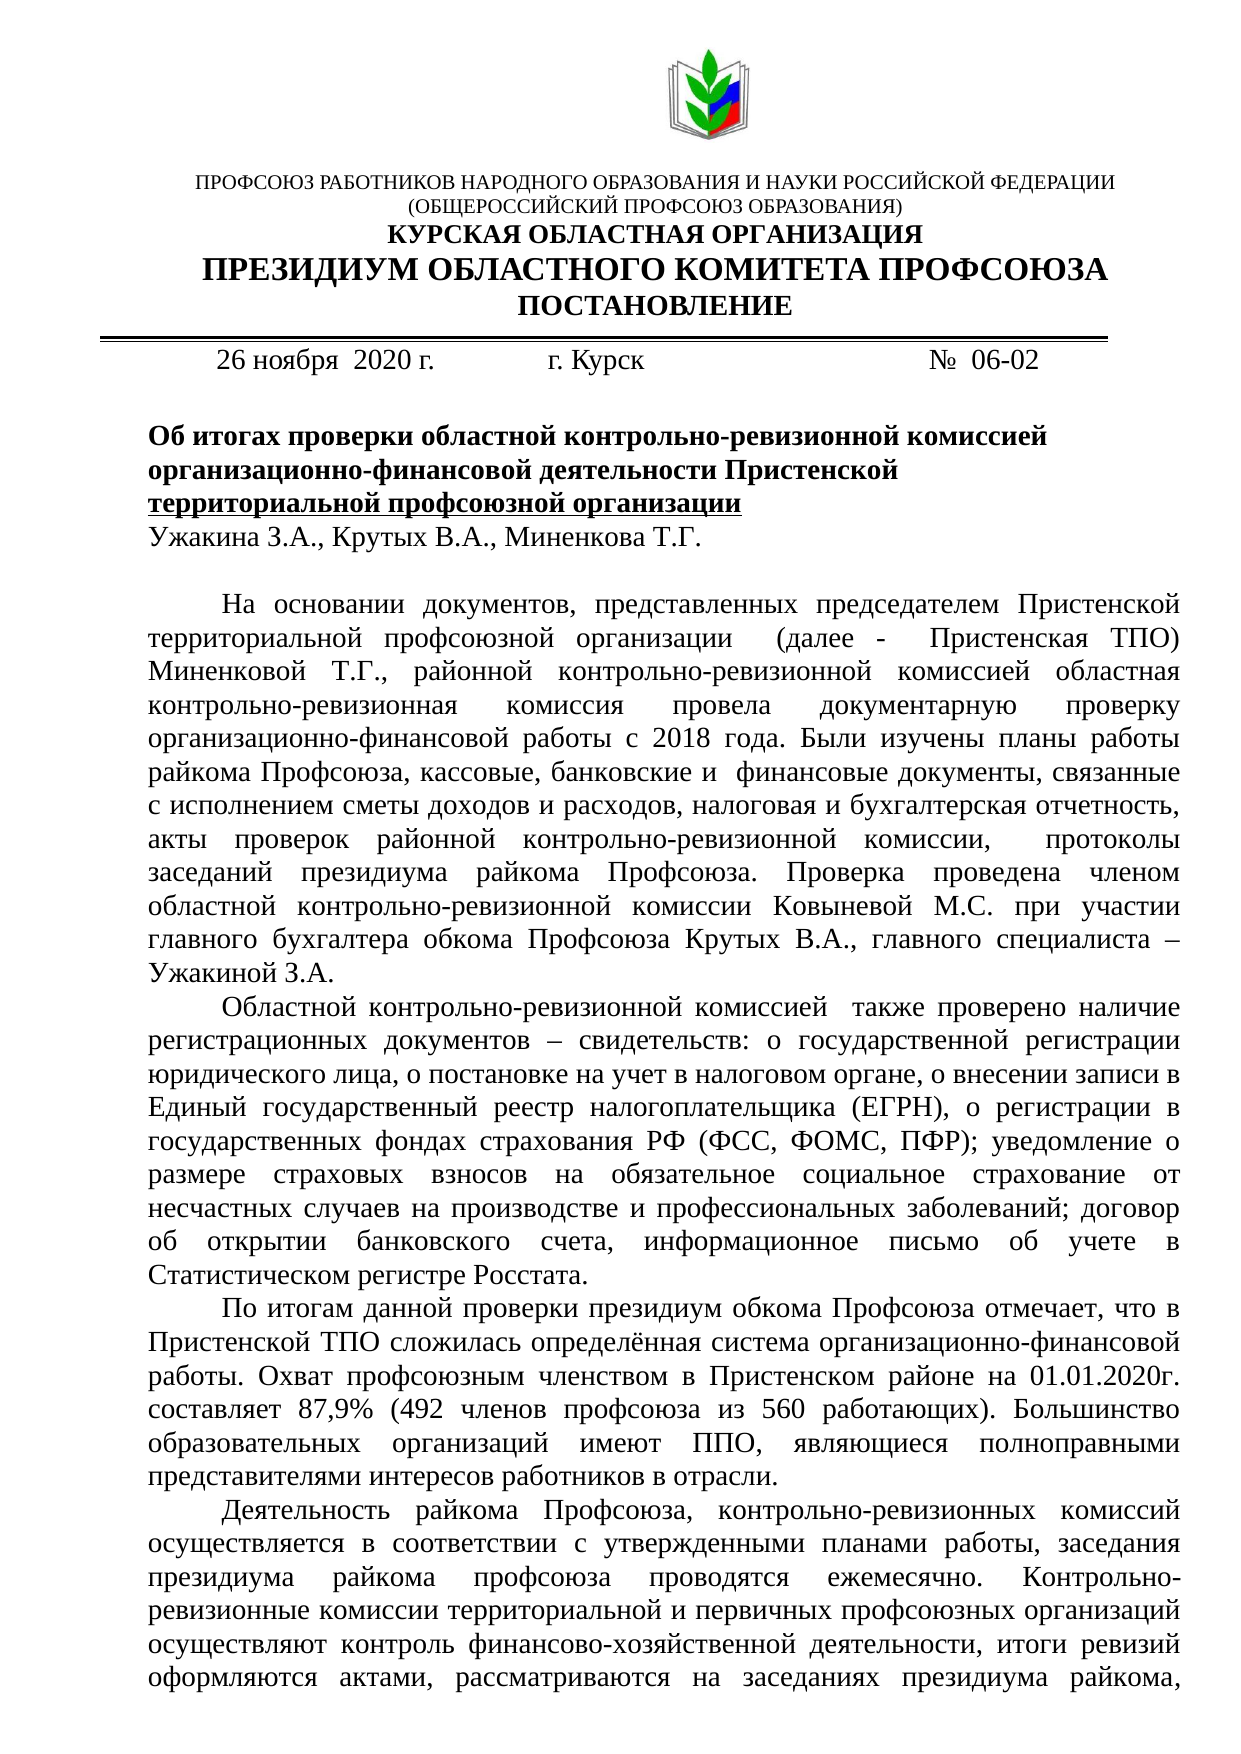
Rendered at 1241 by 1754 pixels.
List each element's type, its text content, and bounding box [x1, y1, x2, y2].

table_cell г. Курск № 06-02 [456, 342, 1107, 418]
picture [665, 47, 752, 143]
text территориальной профсоюзной организации [148, 486, 1181, 519]
text На основании документов, представленных председателем Пристенской территориальной профсоюзной организации (далее - Пристенская ТПО) Миненковой Т.Г., районной контрольно-ревизионной комиссией областная контрольно-ревизионная комиссия провела документарную проверку организационно-финансовой работы с 2018 года. Были изучены планы работы райкома Профсоюза, кассовые, банковские и финансовые документы, связанные с исполнением сметы доходов и расходов, налоговая и бухгалтерская отчетность, акты проверок районной контрольно-ревизионной комиссии, протоколы заседаний президиума райкома Профсоюза. Проверка проведена членом областной контрольно-ревизионной комиссии Ковыневой М.С. при участии главного бухгалтера обкома Профсоюза Крутых В.А., главного специалиста – Ужакиной З.А. [148, 586, 1181, 989]
text По итогам данной проверки президиум обкома Профсоюза отмечает, что в Пристенской ТПО сложилась определённая система организационно-финансовой работы. Охват профсоюзным членством в Пристенском районе на 01.01.2020г. составляет 87,9% (492 членов профсоюза из 560 работающих). Большинство образовательных организаций имеют ППО, являющиеся полноправными представителями интересов работников в отрасли. [148, 1291, 1181, 1492]
table_cell 26 ноября 2020 г. [100, 342, 456, 418]
text Об итогах проверки областной контрольно-ревизионной комиссией [148, 418, 1181, 452]
text Областной контрольно-ревизионной комиссией также проверено наличие регистрационных документов – свидетельств: о государственной регистрации юридического лица, о постановке на учет в налоговом органе, о внесении записи в Единый государственный реестр налогоплательщика (ЕГРН), о регистрации в государственных фондах страхования РФ (ФСС, ФОМС, ПФР); уведомление о размере страховых взносов на обязательное социальное страхование от несчастных случаев на производстве и профессиональных заболеваний; договор об открытии банковского счета, информационное письмо об учете в Статистическом регистре Росстата. [148, 989, 1181, 1291]
table_header ПРОФСОЮЗ РАБОТНИКОВ НАРОДНОГО ОБРАЗОВАНИЯ И НАУКИ РОССИЙСКОЙ ФЕДЕРАЦИИ (ОБЩЕРОССИЙСКИЙ ПРОФСОЮЗ ОБРАЗОВАНИЯ) КУРСКАЯ ОБЛАСТНАЯ ОРГАНИЗАЦИЯ ПРЕЗИДИУМ ОБЛАСТНОГО КОМИТЕТА ПРОФСОЮЗА ПОСТАНОВЛЕНИЕ [100, 170, 1211, 336]
text организационно-финансовой деятельности Пристенской [148, 452, 1181, 486]
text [148, 1492, 1181, 1693]
text Ужакина З.А., Крутых В.А., Миненкова Т.Г. [148, 519, 1181, 553]
